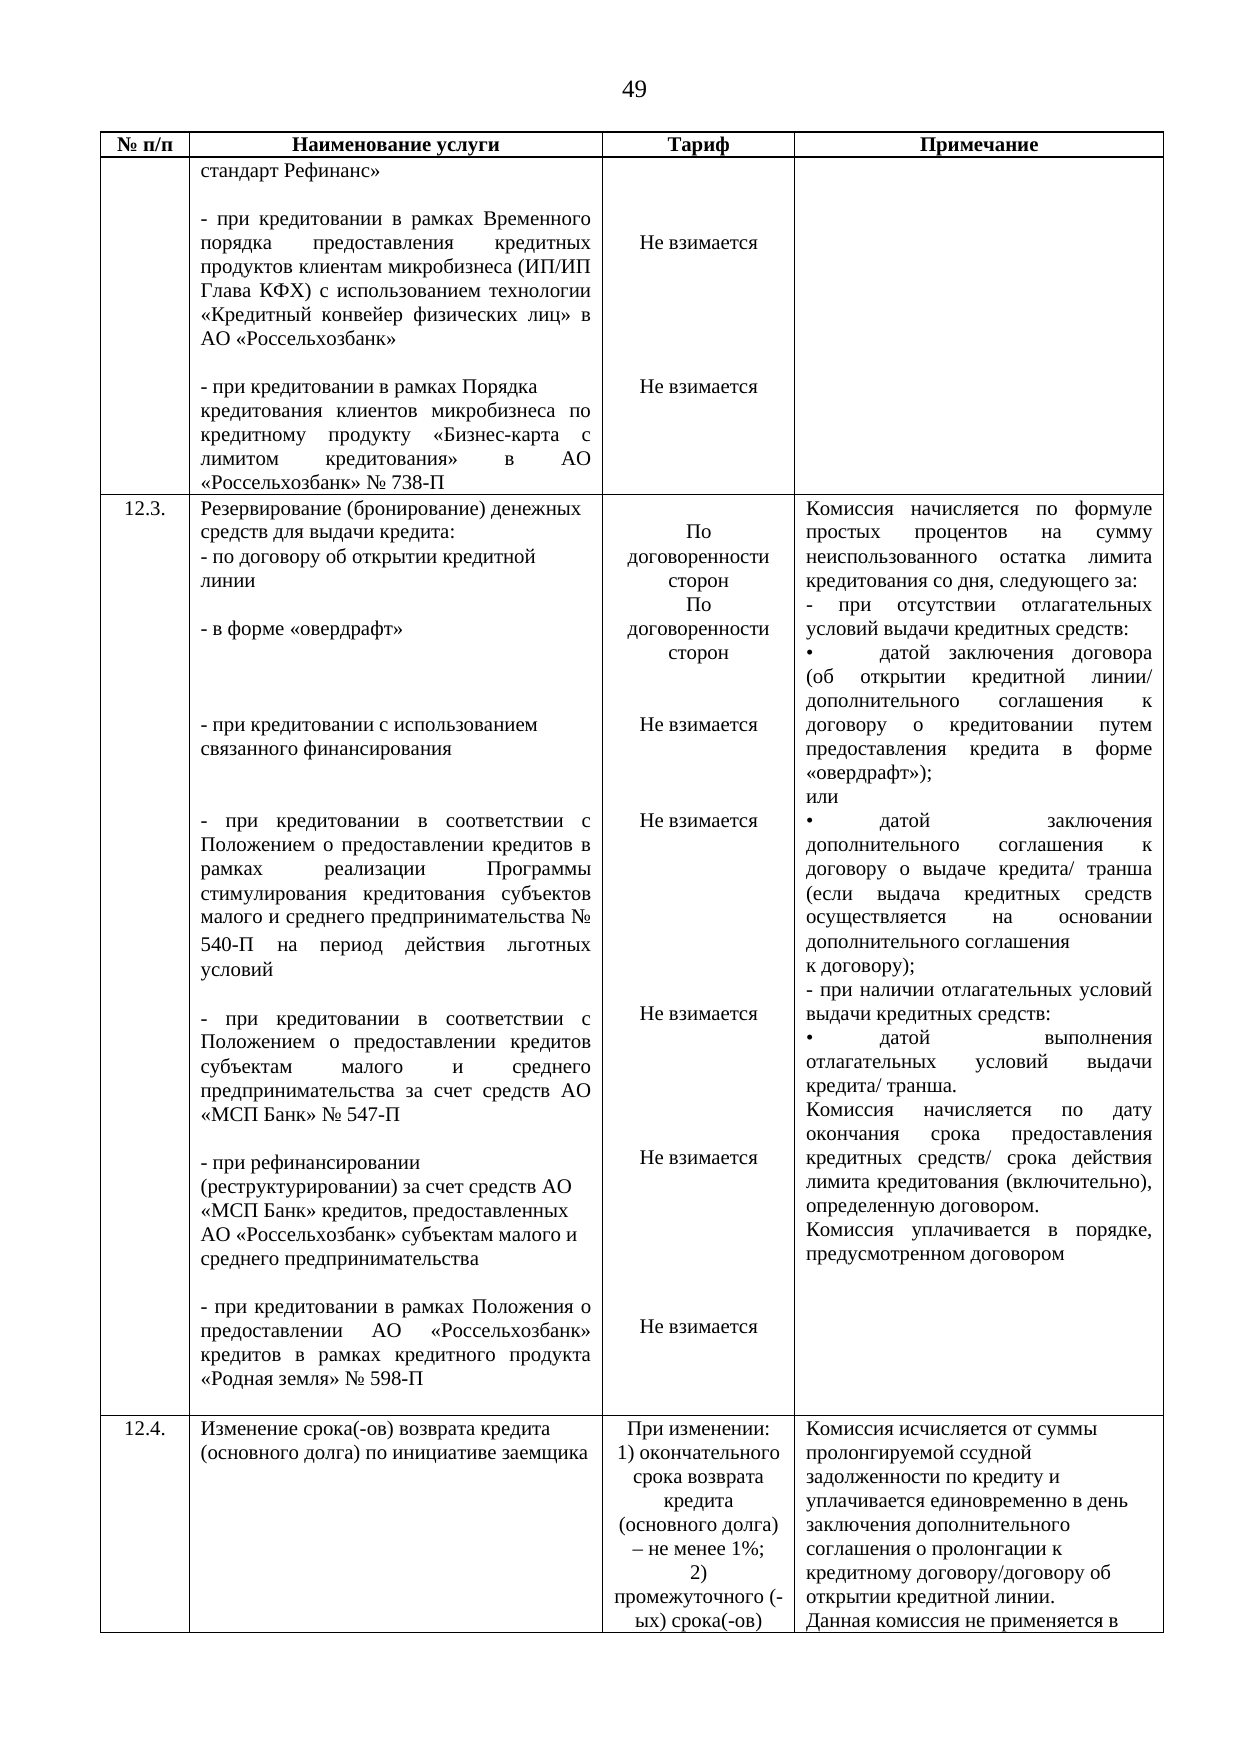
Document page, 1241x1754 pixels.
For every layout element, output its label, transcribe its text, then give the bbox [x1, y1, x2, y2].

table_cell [795, 1416, 1163, 1632]
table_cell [190, 1416, 602, 1632]
table_cell Резервирование (бронирование) денежных средств для выдачи кредита: - по договору об открытии кредитной линии - в форме «овердрафт» - при кредитовании с использованием связанного финансирования - при кредитовании в соответствии с Положением о предоставлении кредитов в рамках реализации Программы стимулирования кредитования субъектов малого и среднего предпринимательства № 540-П на период действия льготных условий - при кредитовании в соответствии с Положением о предоставлении кредитов субъектам малого и среднего предпринимательства за счет средств АО «МСП Банк» № 547-П - при рефинансировании (реструктурировании) за счет средств АО «МСП Банк» кредитов, предоставленных АО «Россельхозбанк» субъектам малого и среднего предпринимательства - при кредитовании в рамках Положения о предоставлении АО «Россельхозбанк» кредитов в рамках кредитного продукта «Родная земля» № 598-П [190, 495, 602, 1414]
table_header Примечание [795, 133, 1163, 156]
table_header Тариф [603, 133, 794, 156]
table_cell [603, 1416, 794, 1632]
table_cell Комиссия начисляется по формуле простых процентов на сумму неиспользованного остатка лимита кредитования со дня, следующего за: - при отсутствии отлагательных условий выдачи кредитных средств: • датой заключения договора (об открытии кредитной линии/ дополнительного соглашения к договору о кредитовании путем предоставления кредита в форме «овердрафт»); или • датой заключения дополнительного соглашения к договору о выдаче кредита/ транша (если выдача кредитных средств осуществляется на основании дополнительного соглашения к договору); - при наличии отлагательных условий выдачи кредитных средств: • датой выполнения отлагательных условий выдачи кредита/ транша. Комиссия начисляется по дату окончания срока предоставления кредитных средств/ срока действия лимита кредитования (включительно), определенную договором. Комиссия уплачивается в порядке, предусмотренном договором [795, 495, 1163, 1414]
table_header № п/п [101, 133, 189, 156]
table_cell [101, 158, 189, 494]
table_cell 12.3. [101, 495, 189, 1414]
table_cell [190, 158, 602, 494]
table_header Наименование услуги [190, 133, 602, 156]
table_cell 12.4. [101, 1416, 189, 1632]
table_cell По договоренности сторон По договоренности сторон Не взимается Не взимается Не взимается Не взимается Не взимается [603, 495, 794, 1414]
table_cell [603, 158, 794, 494]
